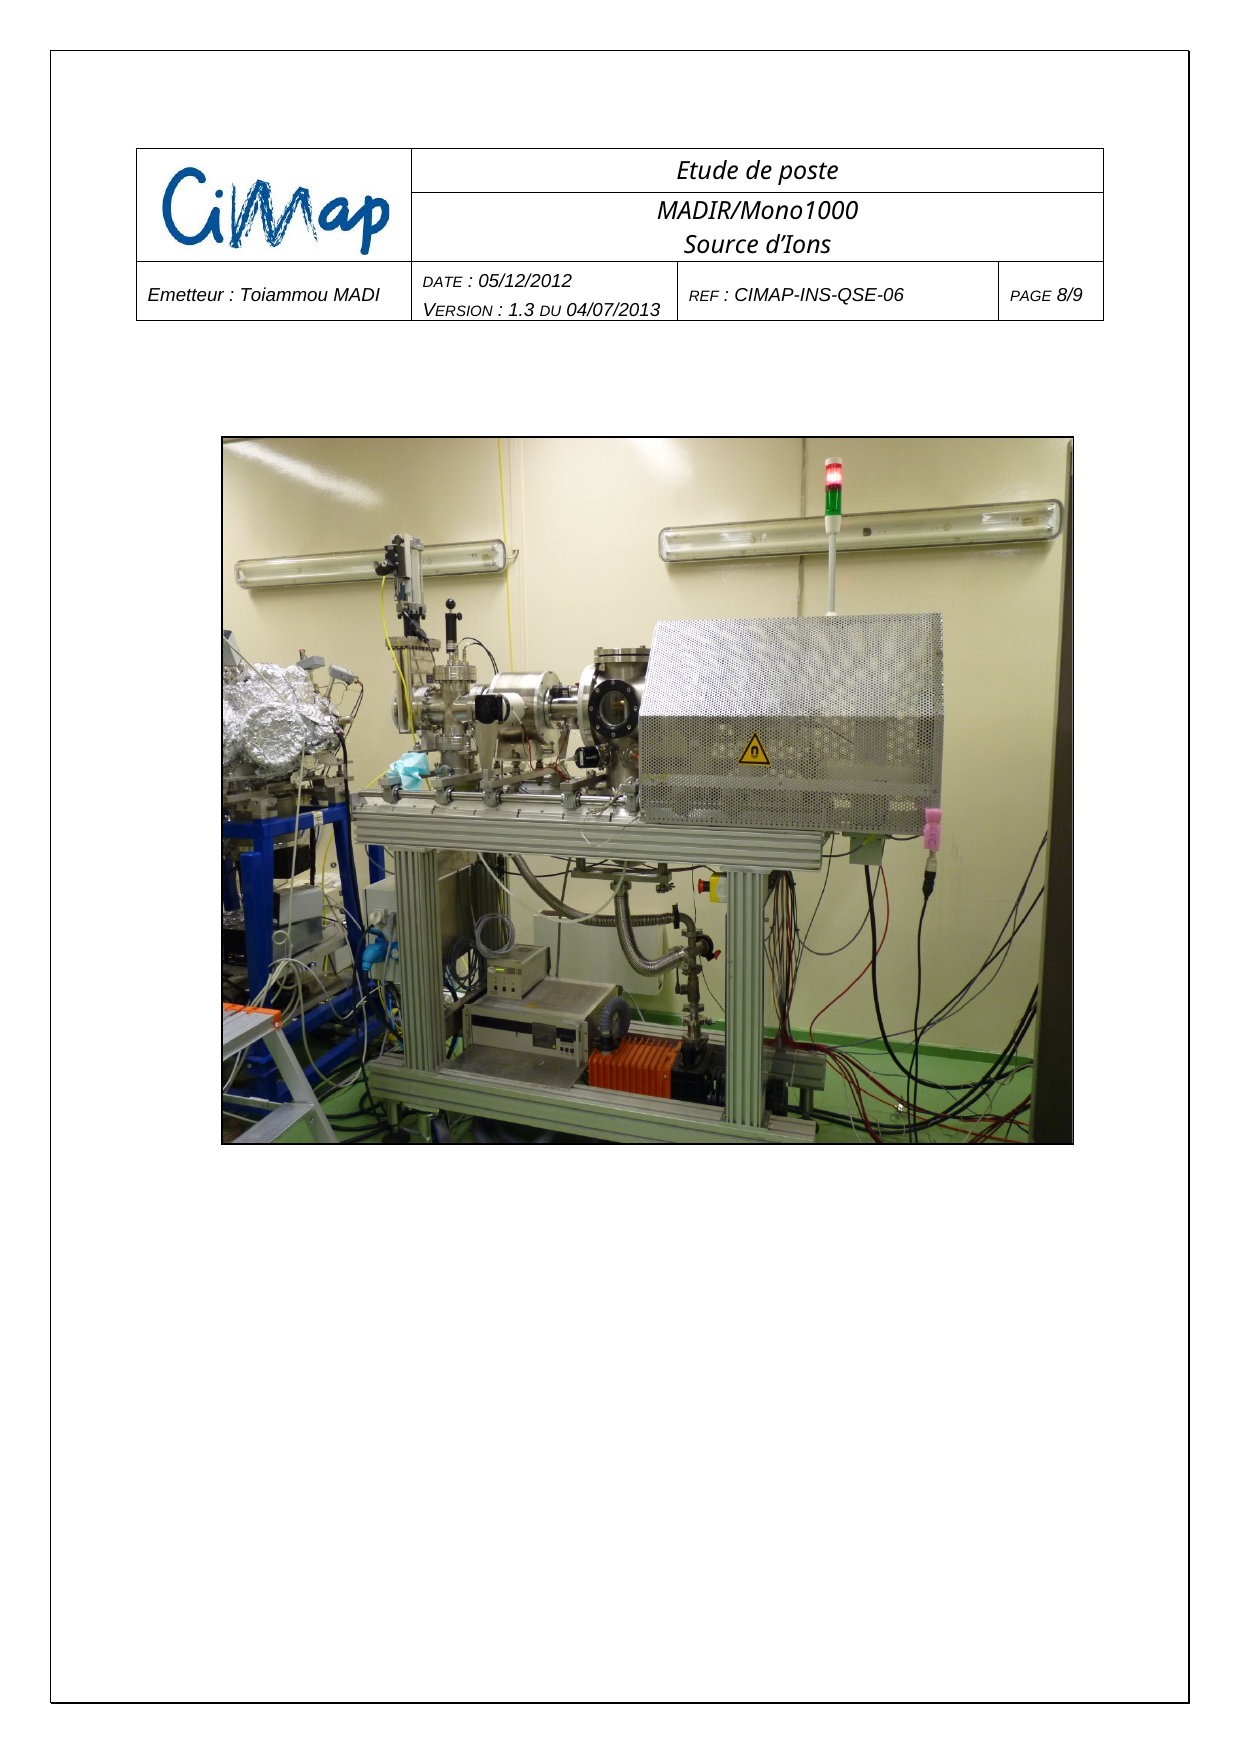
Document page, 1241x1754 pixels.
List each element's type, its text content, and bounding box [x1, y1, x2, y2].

table_cell page 8/9 [999, 262, 1103, 320]
table_cell ref : CIMAP-INS-QSE-06 [678, 262, 998, 320]
picture [162, 167, 390, 255]
table_cell Emetteur : Toiammou MADI [137, 262, 411, 320]
table_header [137, 149, 411, 261]
table_cell date : 05/12/2012 Version : 1.3 du 04/07/2013 [412, 262, 677, 320]
table_header Etude de poste [412, 149, 1103, 192]
picture [223, 438, 1073, 1143]
table_cell MADIR/Mono1000 Source d’Ions [412, 193, 1103, 261]
